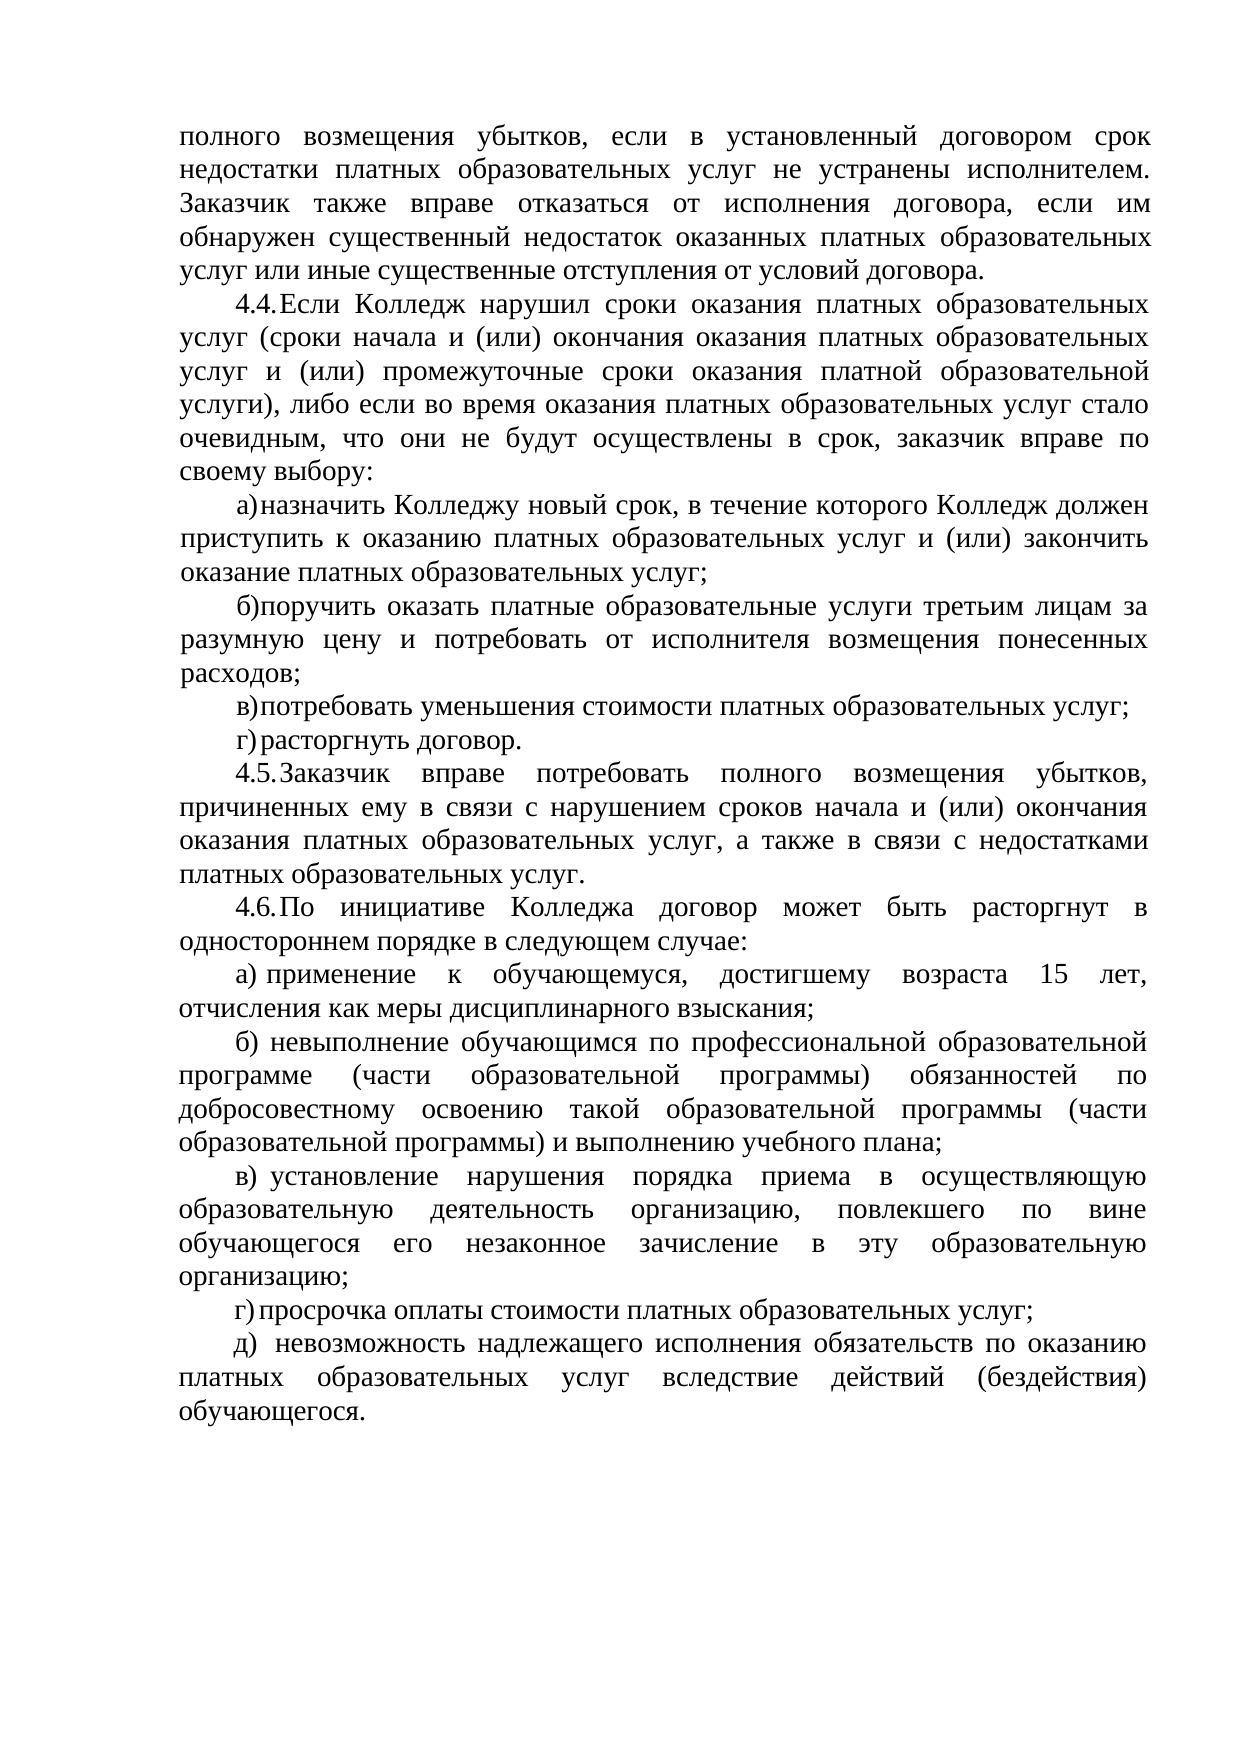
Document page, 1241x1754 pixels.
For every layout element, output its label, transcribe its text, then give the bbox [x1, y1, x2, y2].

list По инициативе Колледжа договор может быть расторгнут в одностороннем порядке в следующем случае: [179, 889, 1148, 957]
text б) невыполнение обучающимся по профессиональной образовательной программе (части образовательной программы) обязанностей по добросовестному освоению такой образовательной программы (части образовательной программы) и выполнению учебного плана; [178, 1024, 1148, 1158]
text д) невозможность надлежащего исполнения обязательств по оказанию платных образовательных услуг вследствие действий (бездействия) обучающегося. [178, 1326, 1147, 1426]
text в) установление нарушения порядка приема в осуществляющую образовательную деятельность организацию, повлекшего по вине обучающегося его незаконное зачисление в эту образовательную организацию; [178, 1158, 1147, 1292]
text а) назначить Колледжу новый срок, в течение которого Колледж должен приступить к оказанию платных образовательных услуг и (или) закончить оказание платных образовательных услуг; [180, 487, 1149, 588]
text б) поручить оказать платные образовательные услуги третьим лицам за разумную цену и потребовать от исполнителя возмещения понесенных расходов; [180, 588, 1149, 688]
text в) потребовать уменьшения стоимости платных образовательных услуг; [236, 688, 1152, 722]
text а) применение к обучающемуся, достигшему возраста 15 лет, отчисления как меры дисциплинарного взыскания; [178, 957, 1148, 1024]
text г) расторгнуть договор. [236, 722, 1152, 755]
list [179, 118, 1152, 286]
text г) просрочка оплаты стоимости платных образовательных услуг; [234, 1292, 1152, 1326]
list Заказчик вправе потребовать полного возмещения убытков, причиненных ему в связи с нарушением сроков начала и (или) окончания оказания платных образовательных услуг, а также в связи с недостатками платных образовательных услуг. [179, 755, 1148, 889]
list Если Колледж нарушил сроки оказания платных образовательных услуг (сроки начала и (или) окончания оказания платных образовательных услуг и (или) промежуточные сроки оказания платной образовательной услуги), либо если во время оказания платных образовательных услуг стало очевидным, что они не будут осуществлены в срок, заказчик вправе по своему выбору: [179, 286, 1150, 487]
